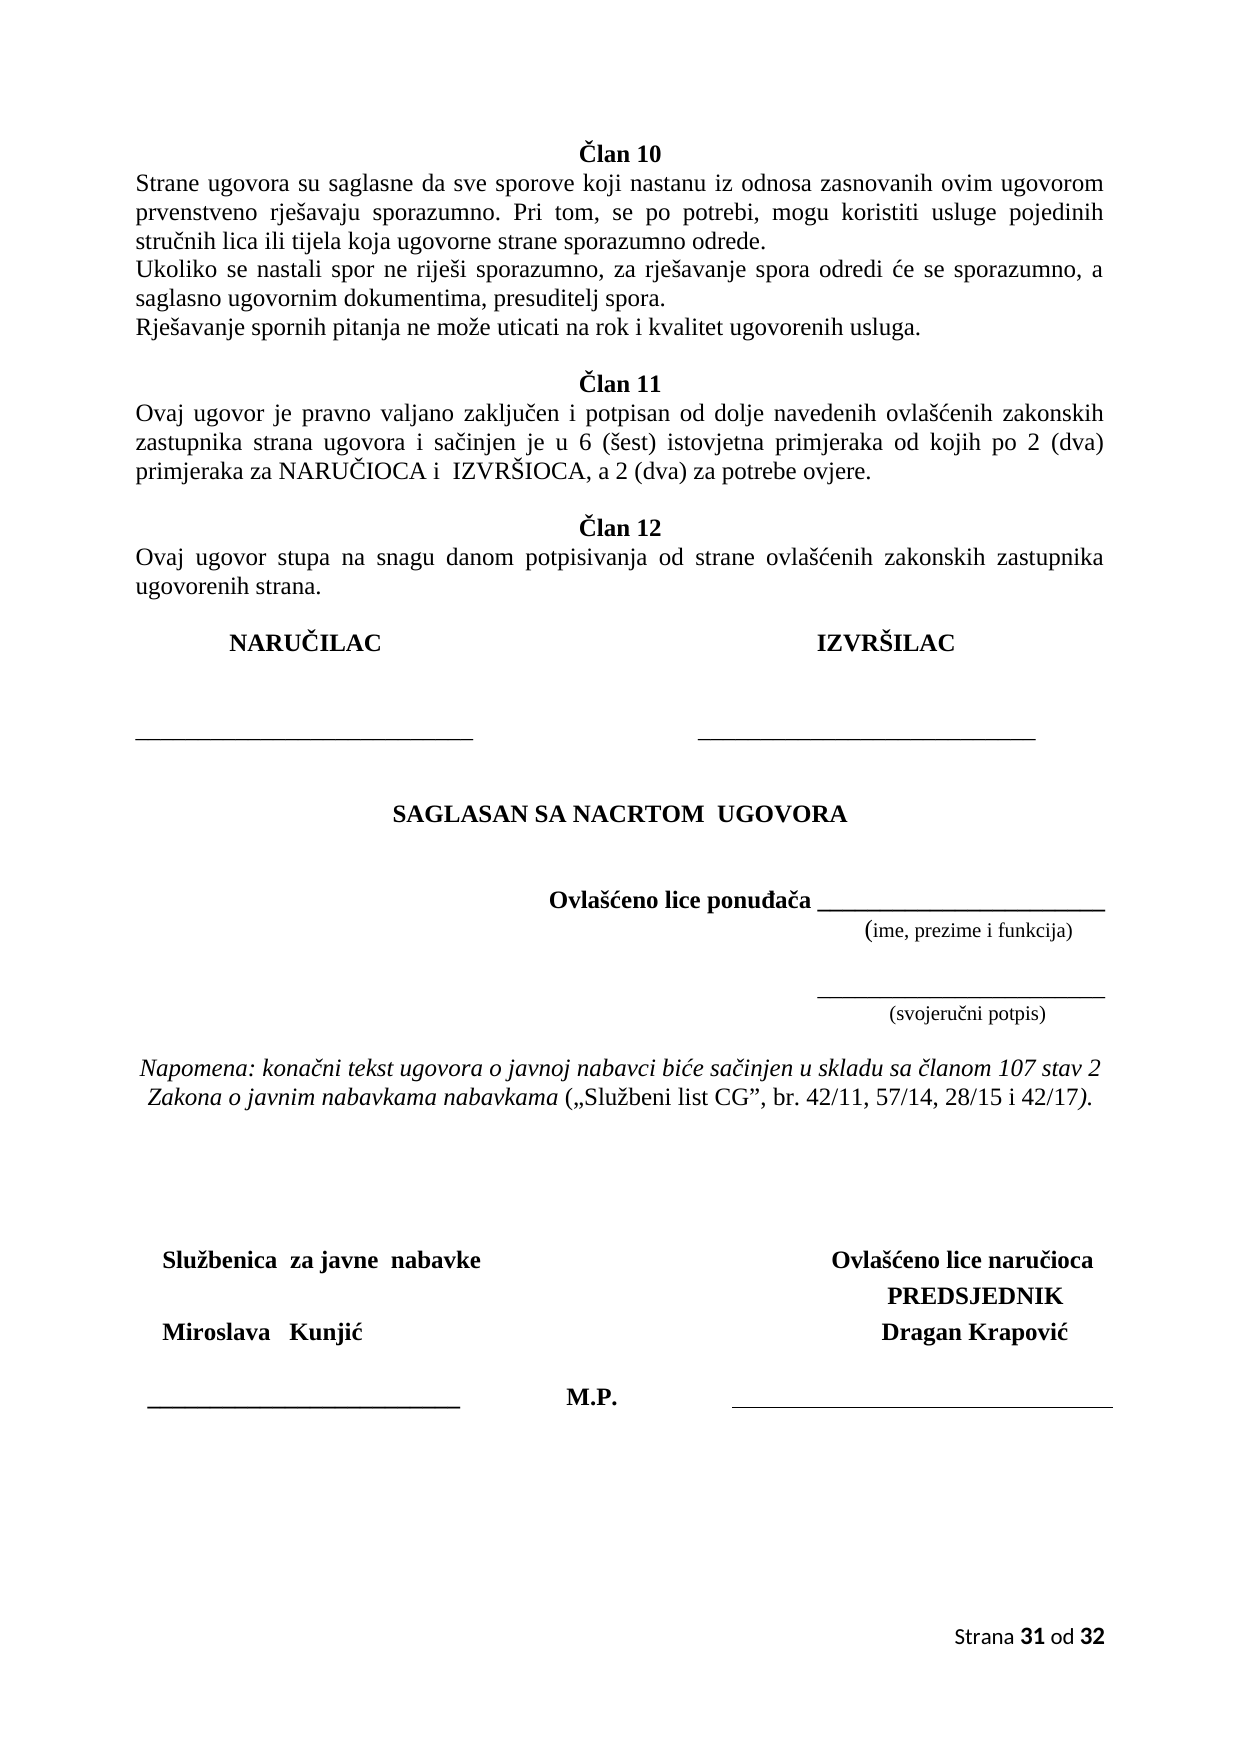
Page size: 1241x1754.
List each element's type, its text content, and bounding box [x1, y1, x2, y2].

text Rješavanje spornih pitanja ne može uticati na rok i kvalitet ugovorenih usluga. [135, 312, 1105, 341]
text NARUČILAC IZVRŠILAC [135, 628, 1105, 656]
text Član 12 [135, 513, 1105, 542]
text PREDSJEDNIK [162, 1281, 1105, 1310]
text Član 11 [135, 369, 1105, 398]
text Napomena: konačni tekst ugovora o javnoj nabavci biće sačinjen u skladu sa članom 107 stav 2 Zakona o javnim nabavkama nabavkama („Službeni list CG”, br. 42/11, 57/14, 28/15 i 42/17). [135, 1053, 1105, 1111]
text Ukoliko se nastali spor ne riješi sporazumno, za rješavanje spora odredi će se sporazumno, a saglasno ugovornim dokumentima, presuditelj spora. [135, 254, 1105, 312]
text _______________________ [135, 972, 1105, 1001]
text (svojeručni potpis) [135, 1001, 1046, 1025]
text Službenica za javne nabavke Ovlašćeno lice naručioca [162, 1245, 1105, 1274]
text Miroslava Kunjić Dragan Krapović [162, 1317, 1105, 1346]
text ___________________________ ___________________________ [135, 714, 1105, 743]
text Član 10 [135, 139, 1105, 168]
text SAGLASAN SA NACRTOM UGOVORA [135, 799, 1105, 828]
text Ovaj ugovor je pravno valjano zaključen i potpisan od dolje navedenih ovlašćenih zakonskih zastupnika strana ugovora i sačinjen je u 6 (šest) istovjetna primjeraka od kojih po 2 (dva) primjeraka za NARUČIOCA i IZVRŠIOCA, a 2 (dva) za potrebe ovjere. [135, 398, 1105, 484]
text Ovlašćeno lice ponuđača _______________________ [135, 886, 1105, 914]
text Ovaj ugovor stupa na snagu danom potpisivanja od strane ovlašćenih zakonskih zastupnika ugovorenih strana. [135, 542, 1105, 599]
text (ime, prezime i funkcija) [135, 914, 1073, 943]
text Strane ugovora su saglasne da sve sporove koji nastanu iz odnosa zasnovanih ovim ugovorom prvenstveno rješavaju sporazumno. Pri tom, se po potrebi, mogu koristiti usluge pojedinih stručnih lica ili tijela koja ugovorne strane sporazumno odrede. [135, 168, 1105, 254]
text _________________________ M.P. [147, 1382, 1105, 1410]
